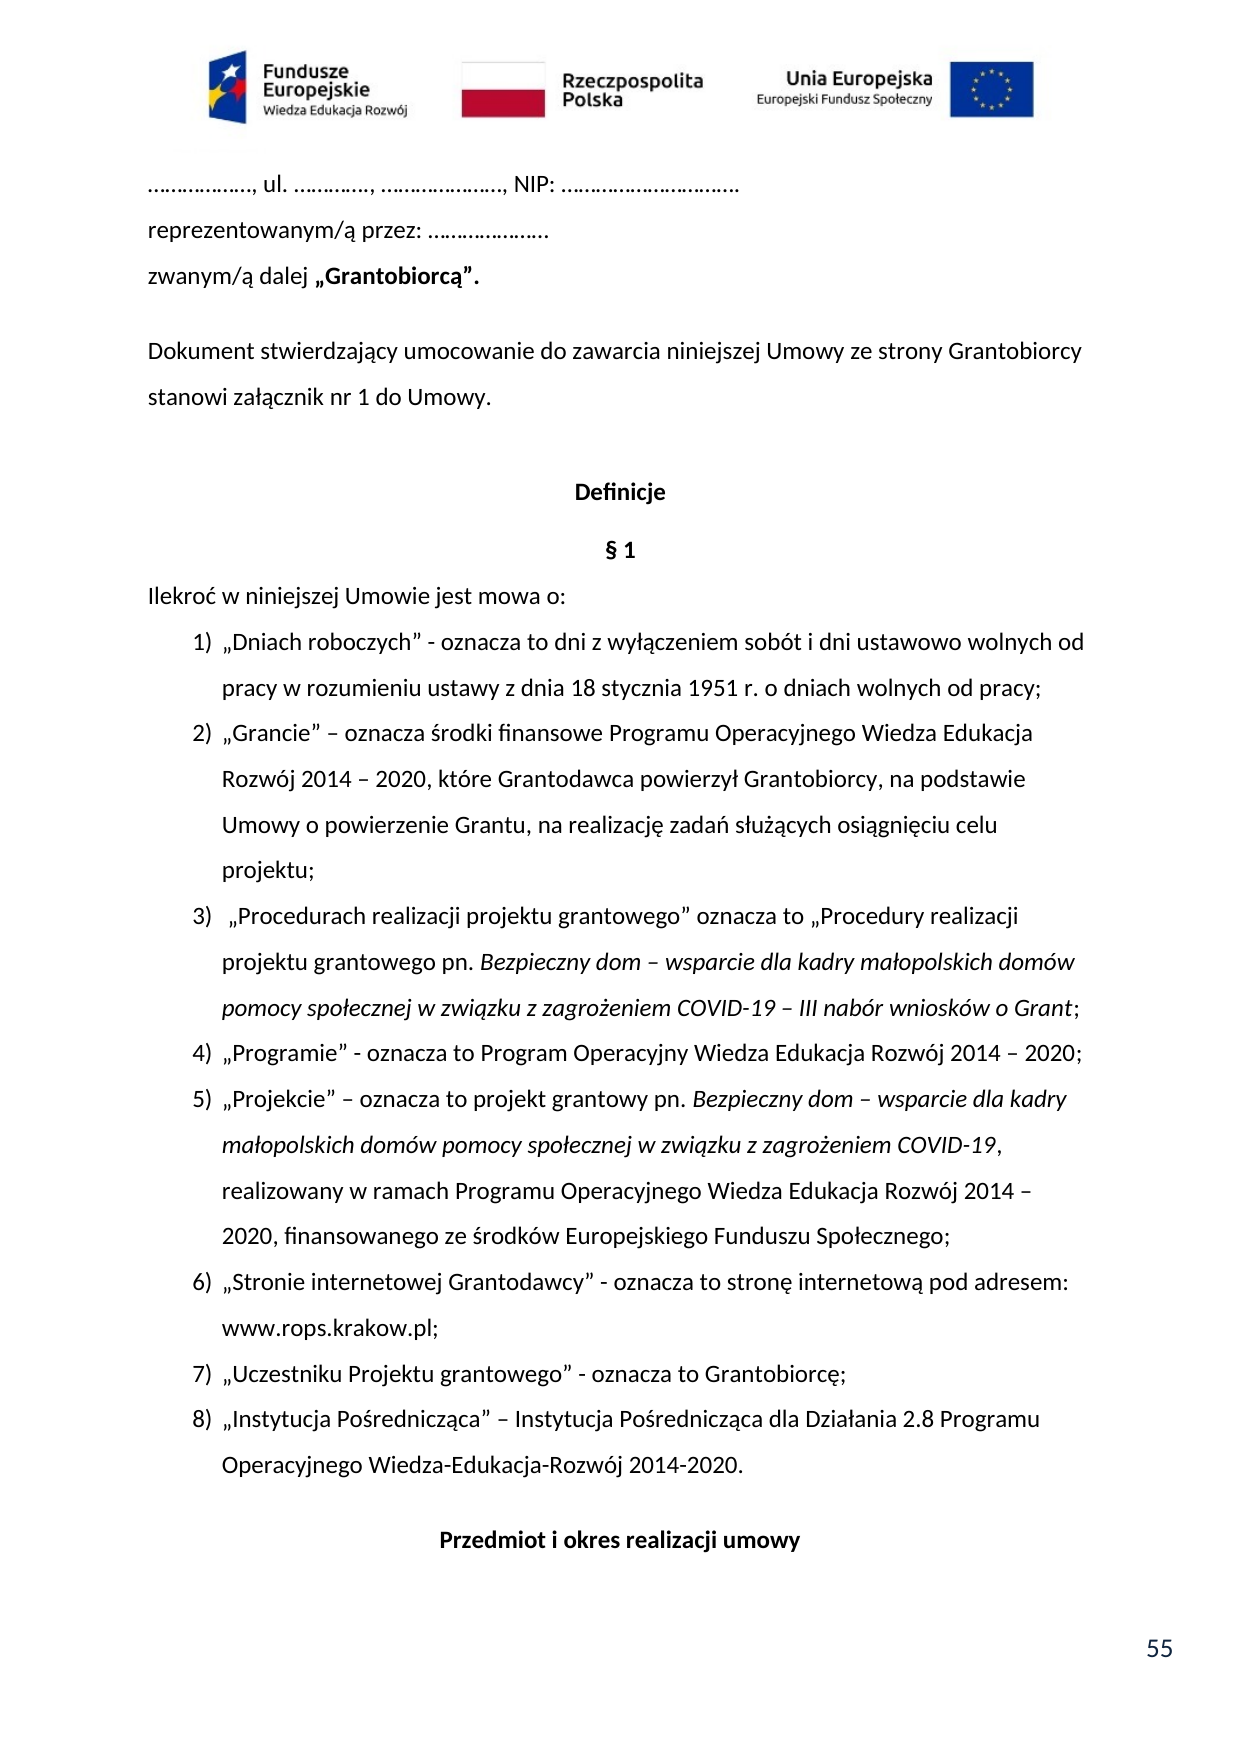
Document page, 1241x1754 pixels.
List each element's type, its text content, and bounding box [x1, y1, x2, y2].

text reprezentowanym/ą przez: ………………… [148, 214, 1092, 245]
text Ilekroć w niniejszej Umowie jest mowa o: [148, 580, 1092, 611]
text zwanym/ą dalej „Grantobiorcą”. [148, 260, 1092, 291]
list „Grancie” – oznacza środki finansowe Programu Operacyjnego Wiedza Edukacja Rozwój 2014 – 2020, które Grantodawca powierzył Grantobiorcy, na podstawie Umowy o powierzenie Grantu, na realizację zadań służących osiągnięciu celu projektu; [192, 717, 1092, 885]
picture [172, 27, 1070, 148]
list „Uczestniku Projektu grantowego” - oznacza to Grantobiorcę; [192, 1358, 1092, 1388]
list „Projekcie” – oznacza to projekt grantowy pn. Bezpieczny dom – wsparcie dla kadry małopolskich domów pomocy społecznej w związku z zagrożeniem COVID-19, realizowany w ramach Programu Operacyjnego Wiedza Edukacja Rozwój 2014 – 2020, finansowanego ze środków Europejskiego Funduszu Społecznego; [192, 1083, 1092, 1251]
text § 1 [148, 534, 1092, 565]
text Przedmiot i okres realizacji umowy [148, 1524, 1092, 1554]
list „Dniach roboczych” - oznacza to dni z wyłączeniem sobót i dni ustawowo wolnych od pracy w rozumieniu ustawy z dnia 18 stycznia 1951 r. o dniach wolnych od pracy; [192, 626, 1092, 702]
list „Instytucja Pośrednicząca” – Instytucja Pośrednicząca dla Działania 2.8 Programu Operacyjnego Wiedza-Edukacja-Rozwój 2014-2020. [192, 1403, 1092, 1480]
list „Programie” - oznacza to Program Operacyjny Wiedza Edukacja Rozwój 2014 – 2020; [192, 1038, 1092, 1068]
text Dokument stwierdzający umocowanie do zawarcia niniejszej Umowy ze strony Grantobiorcy stanowi załącznik nr 1 do Umowy. [148, 335, 1092, 411]
text Definicje [148, 476, 1092, 507]
text ………………, ul. …………., …………………, NIP: …………………………. [148, 148, 1092, 199]
list „Stronie internetowej Grantodawcy” - oznacza to stronę internetową pod adresem: www.rops.krakow.pl; [192, 1266, 1092, 1342]
list „Procedurach realizacji projektu grantowego” oznacza to „Procedury realizacji projektu grantowego pn. Bezpieczny dom – wsparcie dla kadry małopolskich domów pomocy społecznej w związku z zagrożeniem COVID-19 – III nabór wniosków o Grant; [192, 900, 1092, 1022]
